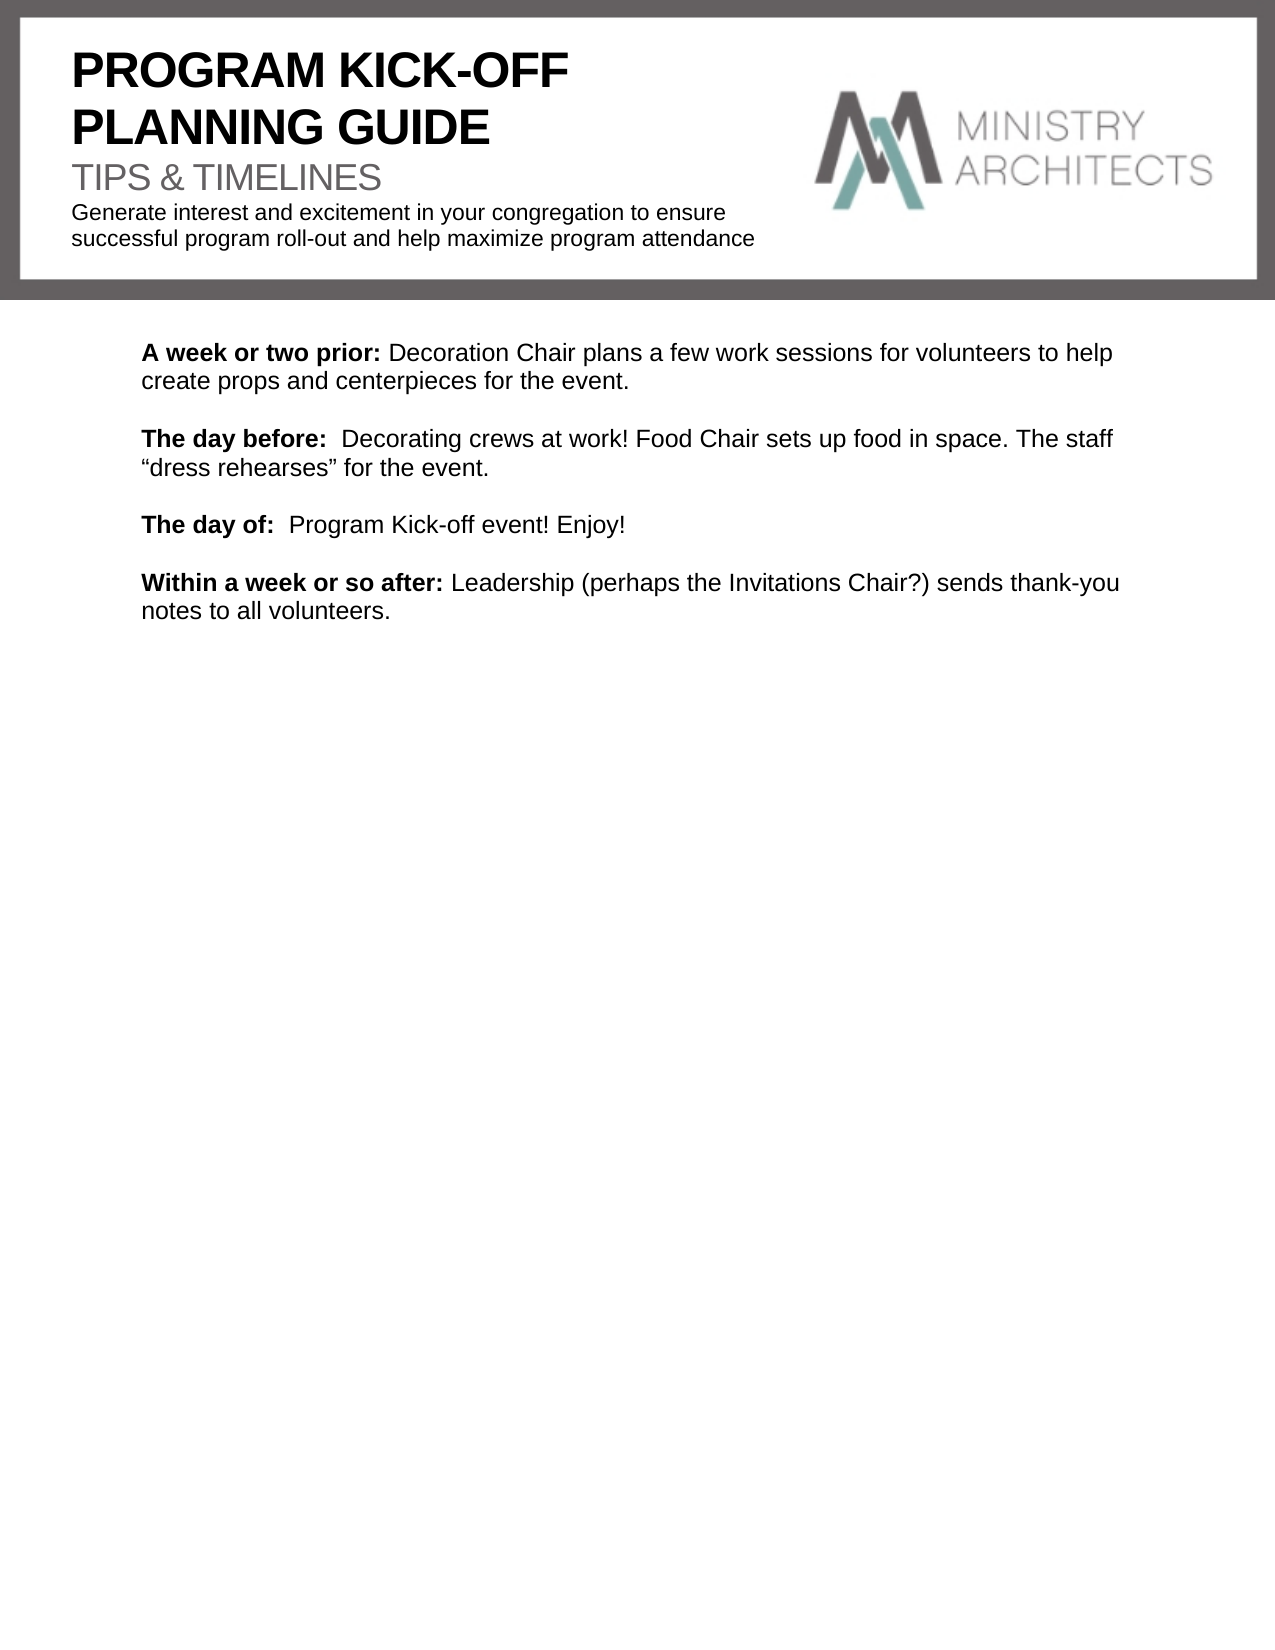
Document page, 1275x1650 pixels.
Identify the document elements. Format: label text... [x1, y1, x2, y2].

text Within a week or so after: Leadership (perhaps the Invitations Chair?) sends thank-you notes to all volunteers. [141, 567, 1125, 625]
picture [0, 0, 1275, 300]
text The day before: Decorating crews at work! Food Chair sets up food in space. The staff “dress rehearses” for the event. [141, 424, 1125, 481]
text A week or two prior: Decoration Chair plans a few work sessions for volunteers to help create props and centerpieces for the event. [141, 337, 1125, 395]
text The day of: Program Kick-off event! Enjoy! [141, 481, 1125, 539]
